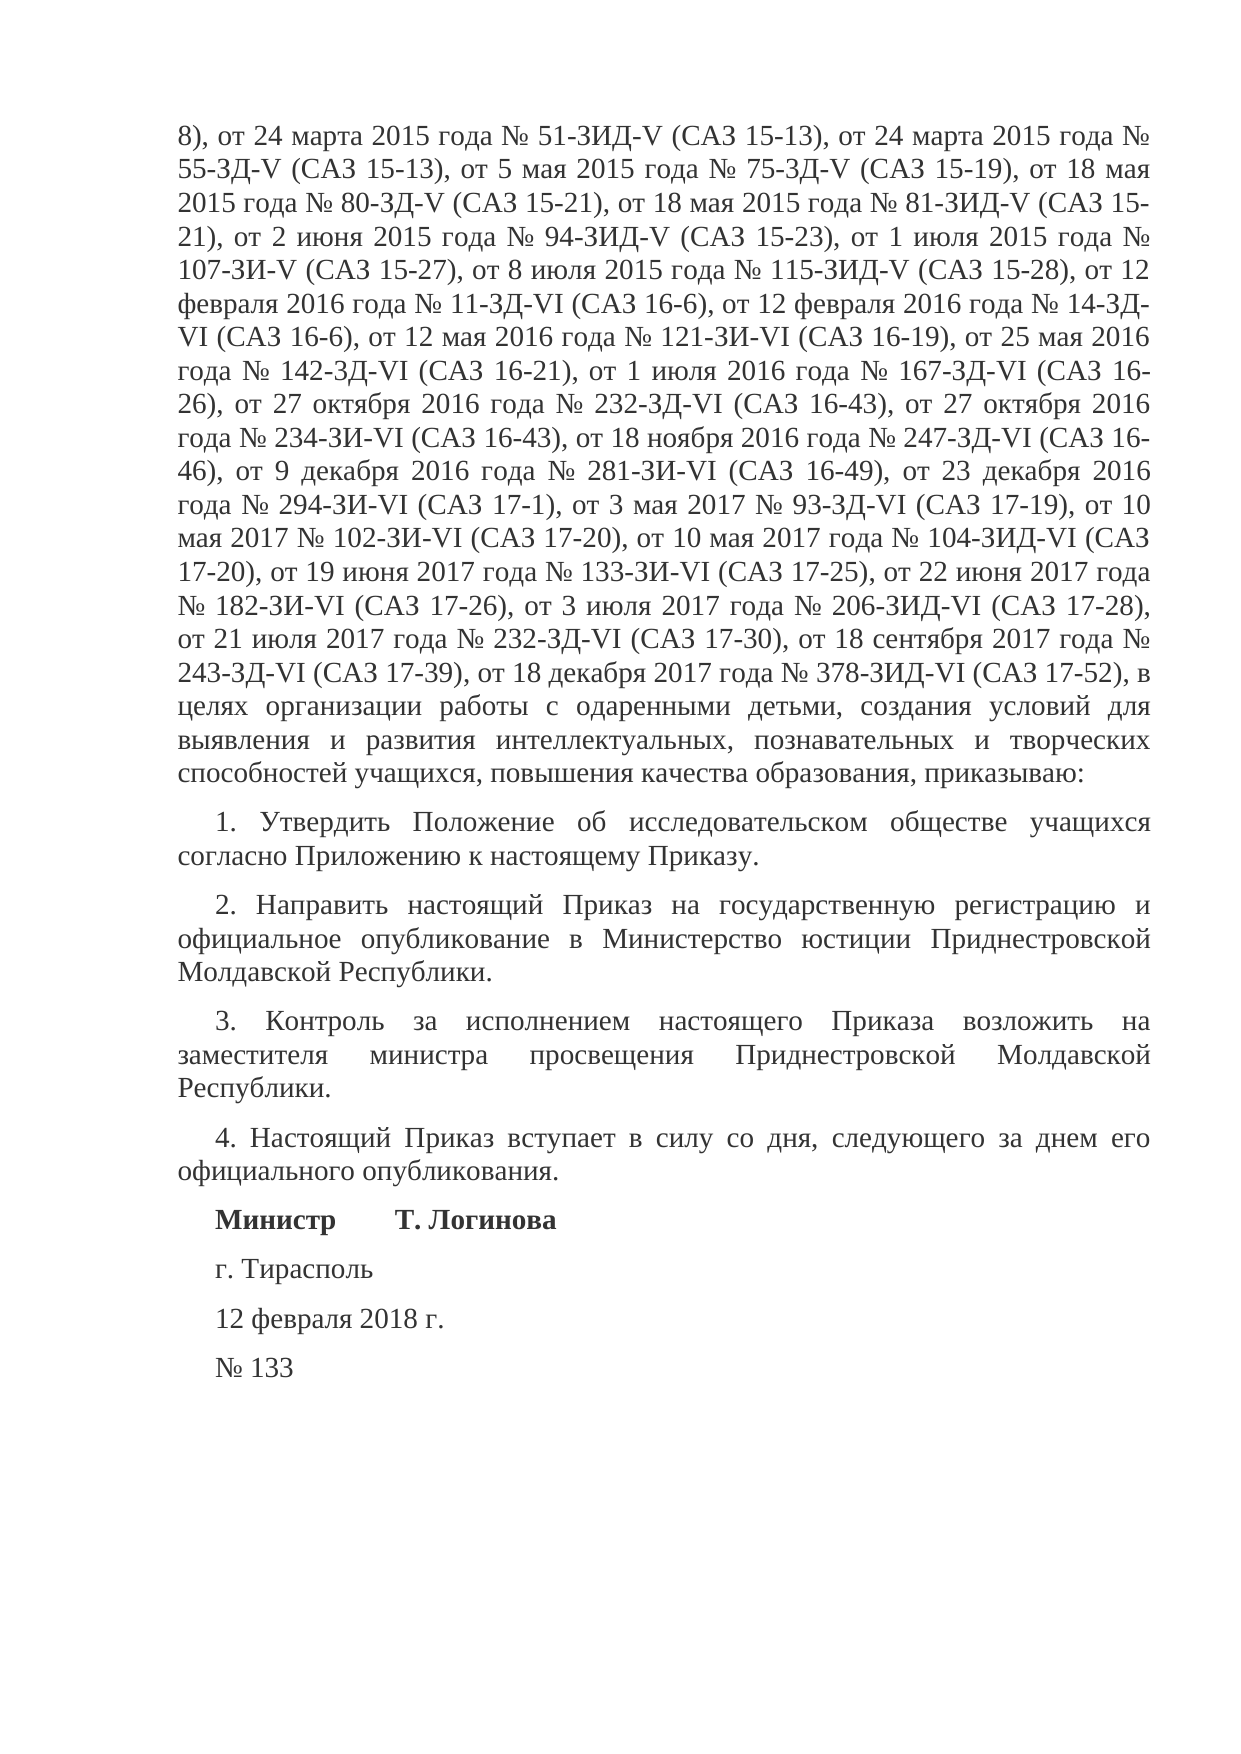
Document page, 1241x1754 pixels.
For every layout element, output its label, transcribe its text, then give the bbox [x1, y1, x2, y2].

text Министр Т. Логинова [177, 1202, 1152, 1236]
text № 133 [177, 1350, 1152, 1383]
text г. Тирасполь [177, 1252, 1152, 1285]
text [177, 118, 1152, 789]
text 4. Настоящий Приказ вступает в силу со дня, следующего за днем его официального опубликования. [177, 1120, 1152, 1187]
text 12 февраля 2018 г. [177, 1301, 1152, 1334]
text 2. Направить настоящий Приказ на государственную регистрацию и официальное опубликование в Министерство юстиции Приднестровской Молдавской Республики. [177, 887, 1152, 988]
text 1. Утвердить Положение об исследовательском обществе учащихся согласно Приложению к настоящему Приказу. [177, 804, 1152, 872]
text 3. Контроль за исполнением настоящего Приказа возложить на заместителя министра просвещения Приднестровской Молдавской Республики. [177, 1003, 1152, 1104]
